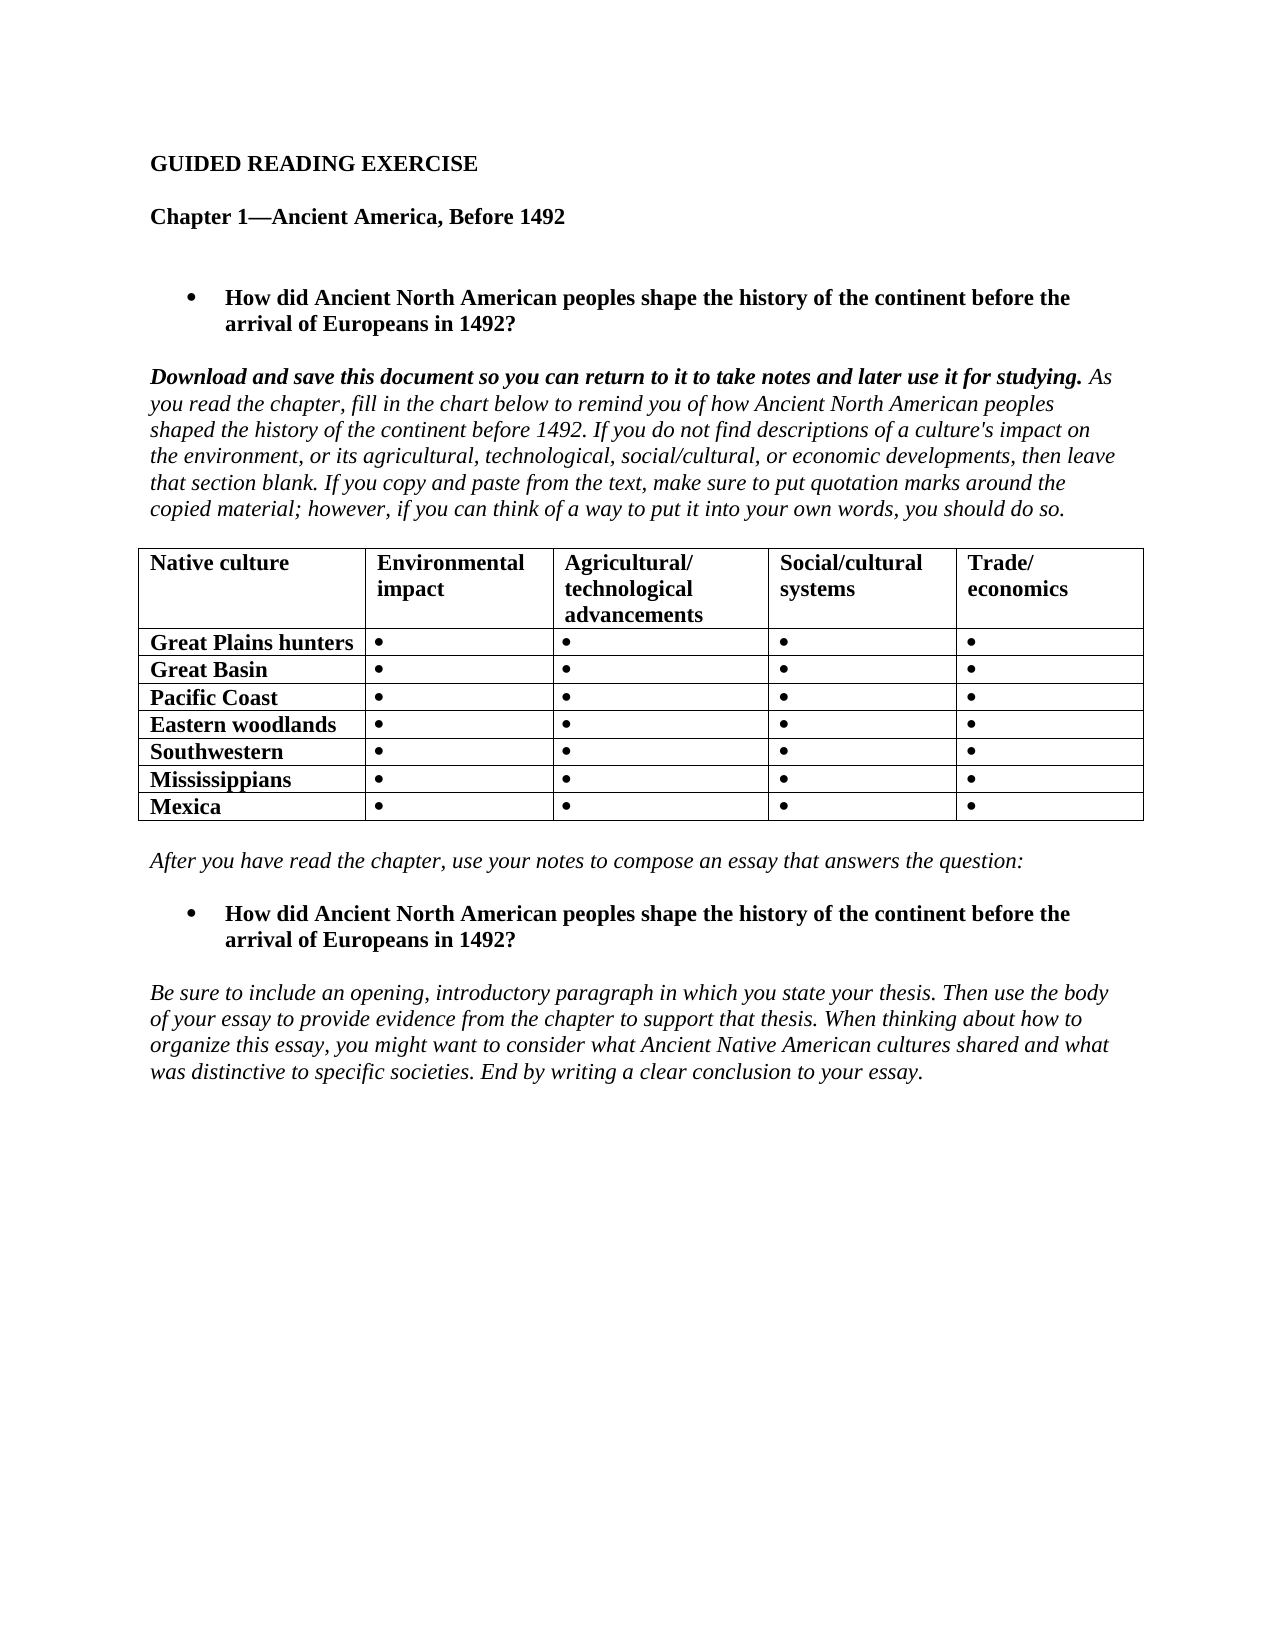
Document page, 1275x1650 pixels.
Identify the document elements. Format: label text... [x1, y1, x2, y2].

table_cell [366, 629, 553, 655]
table_cell [554, 684, 768, 710]
text Download and save this document so you can return to it to take notes and later use it for studying. As you read the chapter, fill in the chart below to remind you of how Ancient North American peoples shaped the history of the continent before 1492. If you do not find descriptions of a culture's impact on the environment, or its agricultural, technological, social/cultural, or economic developments, then leave that section blank. If you copy and paste from the text, make sure to put quotation marks around the copied material; however, if you can think of a way to put it into your own words, you should do so. [150, 363, 1125, 521]
table_cell [957, 793, 1143, 819]
table_cell [769, 793, 956, 819]
table_header Trade/ economics [957, 549, 1143, 628]
table_header Social/cultural systems [769, 549, 956, 628]
table_cell [957, 739, 1143, 765]
table_header Native culture [139, 549, 365, 628]
list How did Ancient North American peoples shape the history of the continent before the arrival of Europeans in 1492? [187, 284, 1125, 337]
table_cell Southwestern [139, 739, 365, 765]
text After you have read the chapter, use your notes to compose an essay that answers the question: [150, 847, 1125, 873]
table_cell [957, 684, 1143, 710]
table_cell Mexica [139, 793, 365, 819]
table_cell [554, 711, 768, 737]
text GUIDED READING EXERCISE [150, 150, 1125, 176]
table_cell [554, 793, 768, 819]
table_header Agricultural/ technological advancements [554, 549, 768, 628]
table_cell [554, 766, 768, 792]
list How did Ancient North American peoples shape the history of the continent before the arrival of Europeans in 1492? [187, 900, 1125, 952]
table_cell [957, 766, 1143, 792]
table_cell Great Basin [139, 656, 365, 683]
table_cell [366, 766, 553, 792]
table_cell Mississippians [139, 766, 365, 792]
table_cell [769, 711, 956, 737]
table_cell [554, 656, 768, 683]
table_cell Eastern woodlands [139, 711, 365, 737]
table_cell Great Plains hunters [139, 629, 365, 655]
table_cell [769, 656, 956, 683]
table_header Environmental impact [366, 549, 553, 628]
table_cell Pacific Coast [139, 684, 365, 710]
text Be sure to include an opening, introductory paragraph in which you state your thesis. Then use the body of your essay to provide evidence from the chapter to support that thesis. When thinking about how to organize this essay, you might want to consider what Ancient Native American cultures shared and what was distinctive to specific societies. End by writing a clear conclusion to your essay. [150, 979, 1125, 1084]
table_cell [554, 629, 768, 655]
table_cell [366, 793, 553, 819]
table_cell [769, 766, 956, 792]
table_cell [366, 739, 553, 765]
table_cell [957, 711, 1143, 737]
text Chapter 1—Ancient America, Before 1492 [150, 203, 1125, 229]
table_cell [957, 629, 1143, 655]
table_cell [769, 684, 956, 710]
table_cell [366, 684, 553, 710]
table_cell [554, 739, 768, 765]
table_cell [957, 656, 1143, 683]
table_cell [366, 711, 553, 737]
table_cell [769, 629, 956, 655]
table_cell [769, 739, 956, 765]
table_cell [366, 656, 553, 683]
